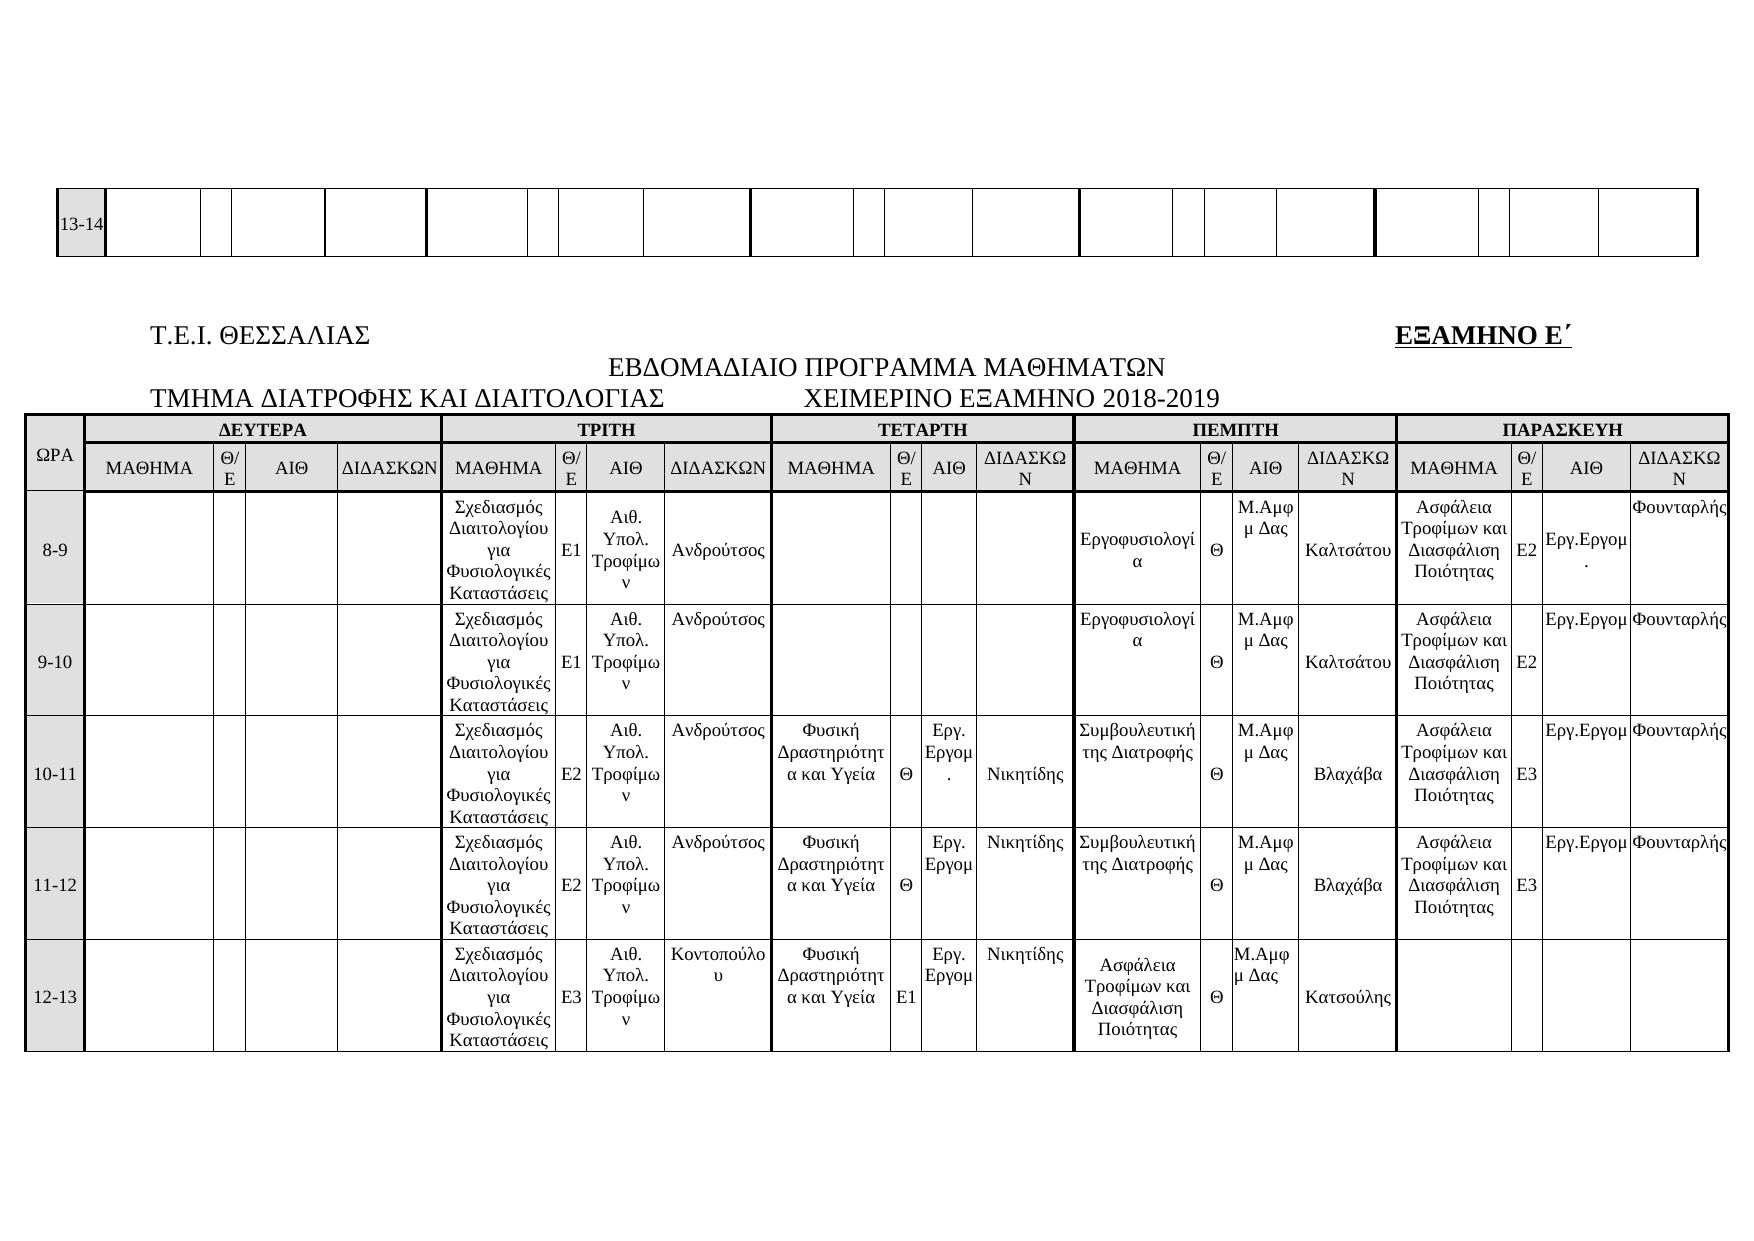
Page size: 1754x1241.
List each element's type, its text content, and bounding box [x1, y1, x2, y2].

table_cell Θ [1201, 828, 1232, 939]
table_cell Συμβουλευτική της Διατροφής [1076, 828, 1200, 939]
table_cell [214, 940, 245, 1051]
table_cell [977, 605, 1072, 715]
table_cell [1277, 189, 1373, 256]
table_cell 11-12 [27, 828, 83, 939]
table_cell Θ/Ε [891, 444, 921, 490]
table_cell Φυσική Δραστηριότητα και Υγεία [773, 716, 890, 827]
table_cell [246, 605, 337, 715]
table_cell Σχεδιασμός Διαιτολογίου για Φυσιολογικές Καταστάσεις [443, 716, 555, 827]
table_cell [214, 493, 245, 603]
table_cell Ανδρούτσος [665, 605, 770, 715]
table_cell ΔΙΔΑΣΚΩΝ [1631, 444, 1727, 490]
table_cell [1205, 189, 1276, 256]
table_cell Ε2 [556, 828, 586, 939]
table_cell [214, 716, 245, 827]
table_cell [1512, 940, 1542, 1051]
table_cell Ανδρούτσος [665, 493, 770, 603]
table_cell ΑΙΘ [246, 444, 337, 490]
table_cell Φουνταρλής [1631, 828, 1727, 939]
table_cell Εργ. Εργομ. [922, 716, 976, 827]
table_cell Ε3 [1512, 828, 1542, 939]
table_cell ΔΙΔΑΣΚΩΝ [338, 444, 440, 490]
table_cell Σχεδιασμός Διαιτολογίου για Φυσιολογικές Καταστάσεις [443, 605, 555, 715]
table_header ΤΡΙΤΗ [443, 416, 770, 441]
table_cell Ασφάλεια Τροφίμων και Διασφάλιση Ποιότητας [1398, 828, 1511, 939]
table_cell ΜΑΘΗΜΑ [86, 444, 213, 490]
text Τ.Ε.Ι. ΘΕΣΣΑΛΙΑΣ ΕΞΑΜΗΝΟ Ε΄ [150, 319, 1604, 351]
table_cell [201, 189, 231, 256]
table_cell [773, 605, 890, 715]
table_cell Εργ. Εργομ [922, 940, 976, 1051]
table_cell Αιθ. Υπολ. Τροφίμων [587, 828, 664, 939]
table_cell [86, 716, 213, 827]
table_header ΔΕΥΤΕΡΑ [86, 416, 440, 441]
table_cell [1398, 940, 1511, 1051]
table_cell Εργ. Εργομ [922, 828, 976, 939]
table_cell Θ [891, 828, 921, 939]
table_cell Κοντοπούλου [665, 940, 770, 1051]
table_cell Αιθ. Υπολ. Τροφίμων [587, 605, 664, 715]
table_cell Ε2 [1512, 605, 1542, 715]
table_cell [86, 828, 213, 939]
table_cell [973, 189, 1078, 256]
text ΕΒΔΟΜΑΔΙΑΙΟ ΠΡΟΓΡΑΜΜΑ ΜΑΘΗΜΑΤΩΝ [150, 351, 1604, 382]
table_cell ΜΑΘΗΜΑ [1398, 444, 1511, 490]
table_cell [326, 189, 425, 256]
table_cell [1631, 940, 1727, 1051]
table_cell [1479, 189, 1509, 256]
table_cell [246, 940, 337, 1051]
table_cell [338, 493, 440, 603]
table_cell Φυσική Δραστηριότητα και Υγεία [773, 828, 890, 939]
table_cell Ε1 [891, 940, 921, 1051]
table_cell Καλτσάτου [1299, 493, 1395, 603]
table_cell [86, 940, 213, 1051]
table_cell [246, 493, 337, 603]
table_cell [1599, 189, 1696, 256]
table_cell Αιθ. Υπολ. Τροφίμων [587, 493, 664, 603]
table_cell Καλτσάτου [1299, 605, 1395, 715]
table_cell [644, 189, 749, 256]
table_cell [338, 828, 440, 939]
table_cell Μ.Αμφμ Δας [1233, 828, 1298, 939]
table_cell [246, 716, 337, 827]
table_cell ΑΙΘ [1233, 444, 1298, 490]
table_cell [232, 189, 324, 256]
table_cell Θ [1201, 605, 1232, 715]
table_cell [752, 189, 853, 256]
table_cell [922, 605, 976, 715]
table_cell ΔΙΔΑΣΚΩΝ [665, 444, 770, 490]
table_cell [1510, 189, 1598, 256]
table_cell Νικητίδης [977, 940, 1072, 1051]
table_cell Σχεδιασμός Διαιτολογίου για Φυσιολογικές Καταστάσεις [443, 493, 555, 603]
table_cell [246, 828, 337, 939]
table_cell [1377, 189, 1478, 256]
table_cell Βλαχάβα [1299, 716, 1395, 827]
table_cell ΔΙΔΑΣΚΩΝ [1299, 444, 1395, 490]
table_cell [891, 605, 921, 715]
table_cell Ε2 [556, 716, 586, 827]
table_header ΠΕΜΠΤΗ [1076, 416, 1395, 441]
table_cell [214, 828, 245, 939]
table_cell 9-10 [27, 605, 83, 715]
table_cell Εργ.Εργομ [1543, 605, 1630, 715]
table_cell [885, 189, 972, 256]
table_cell ΜΑΘΗΜΑ [443, 444, 555, 490]
table_cell Νικητίδης [977, 716, 1072, 827]
table_cell Αιθ. Υπολ. Τροφίμων [587, 716, 664, 827]
table_cell Ε2 [1512, 493, 1542, 603]
table_cell Θ/Ε [1512, 444, 1542, 490]
table_cell [891, 493, 921, 603]
table_cell [86, 605, 213, 715]
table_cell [773, 940, 890, 1051]
table_cell ΑΙΘ [587, 444, 664, 490]
table_cell Εργ.Εργομ [1543, 828, 1630, 939]
table_header ΩΡΑ [27, 416, 83, 490]
table_cell Θ [1201, 716, 1232, 827]
table_cell Σχεδιασμός Διαιτολογίου για Φυσιολογικές Καταστάσεις [443, 828, 555, 939]
table_cell [428, 189, 527, 256]
table_cell [854, 189, 884, 256]
table_cell Νικητίδης [977, 828, 1072, 939]
table_cell [86, 493, 213, 603]
table_cell Θ [1201, 493, 1232, 603]
table_cell Φουνταρλής [1631, 605, 1727, 715]
table_cell ΜΑΘΗΜΑ [1076, 444, 1200, 490]
table_cell Μ.Αμφμ Δας [1233, 940, 1298, 1051]
table_cell Φουνταρλής [1631, 493, 1727, 603]
table_cell Ε3 [1512, 716, 1542, 827]
table_cell ΜΑΘΗΜΑ [773, 444, 890, 490]
table_cell Εργ.Εργομ [1543, 716, 1630, 827]
table_cell [922, 493, 976, 603]
table_cell [528, 189, 558, 256]
table_cell 13-14 [59, 189, 104, 256]
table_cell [1076, 940, 1200, 1051]
table_cell 8-9 [27, 491, 83, 603]
table_cell 12-13 [27, 940, 83, 1051]
table_cell Ανδρούτσος [665, 716, 770, 827]
table_cell Ανδρούτσος [665, 828, 770, 939]
table_cell Μ.Αμφμ Δας [1233, 605, 1298, 715]
table_cell Μ.Αμφμ Δας [1233, 716, 1298, 827]
table_cell [338, 940, 440, 1051]
table_cell [338, 716, 440, 827]
table_cell ΑΙΘ [922, 444, 976, 490]
table_cell [1173, 189, 1204, 256]
table_cell Κατσούλης [1299, 940, 1395, 1051]
table_cell Συμβουλευτική της Διατροφής [1076, 716, 1200, 827]
table_cell Ε1 [556, 605, 586, 715]
table_cell Θ/Ε [1201, 444, 1232, 490]
table_cell [107, 189, 200, 256]
table_cell Ασφάλεια Τροφίμων και Διασφάλιση Ποιότητας [1398, 605, 1511, 715]
table_cell Ε3 [556, 940, 586, 1051]
table_cell Θ [1201, 940, 1232, 1051]
table_cell ΑΙΘ [1543, 444, 1630, 490]
table_cell [559, 189, 643, 256]
table_header ΠΑΡΑΣΚΕΥΗ [1398, 416, 1727, 441]
table_cell Ε1 [556, 493, 586, 603]
table_cell Θ/Ε [214, 444, 245, 490]
table_cell Ασφάλεια Τροφίμων και Διασφάλιση Ποιότητας [1398, 716, 1511, 827]
table_cell [1081, 189, 1172, 256]
table_cell Αιθ. Υπολ. Τροφίμων [587, 940, 664, 1051]
table_cell Θ [891, 716, 921, 827]
table_cell 10-11 [27, 716, 83, 827]
table_cell Εργοφυσιολογία [1076, 605, 1200, 715]
table_cell Φουνταρλής [1631, 716, 1727, 827]
table_header ΤΕΤΑΡΤΗ [773, 416, 1072, 441]
text ΤΜΗΜΑ ΔΙΑΤΡΟΦΗΣ ΚΑΙ ΔΙΑΙΤΟΛΟΓΙΑΣ ΧΕΙΜΕΡΙΝΟ ΕΞΑΜΗΝΟ 2018-2019 [150, 382, 1604, 413]
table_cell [443, 940, 555, 1051]
table_cell [338, 605, 440, 715]
table_cell Ασφάλεια Τροφίμων και Διασφάλιση Ποιότητας [1398, 493, 1511, 603]
table_cell [214, 605, 245, 715]
table_cell [773, 493, 890, 603]
table_cell Θ/Ε [556, 444, 586, 490]
table_cell Εργ.Εργομ. [1543, 493, 1630, 603]
table_cell [977, 493, 1072, 603]
table_cell Εργοφυσιολογία [1076, 493, 1200, 603]
table_cell ΔΙΔΑΣΚΩΝ [977, 444, 1072, 490]
table_cell [1543, 940, 1630, 1051]
table_cell Μ.Αμφμ Δας [1233, 493, 1298, 603]
table_cell Βλαχάβα [1299, 828, 1395, 939]
